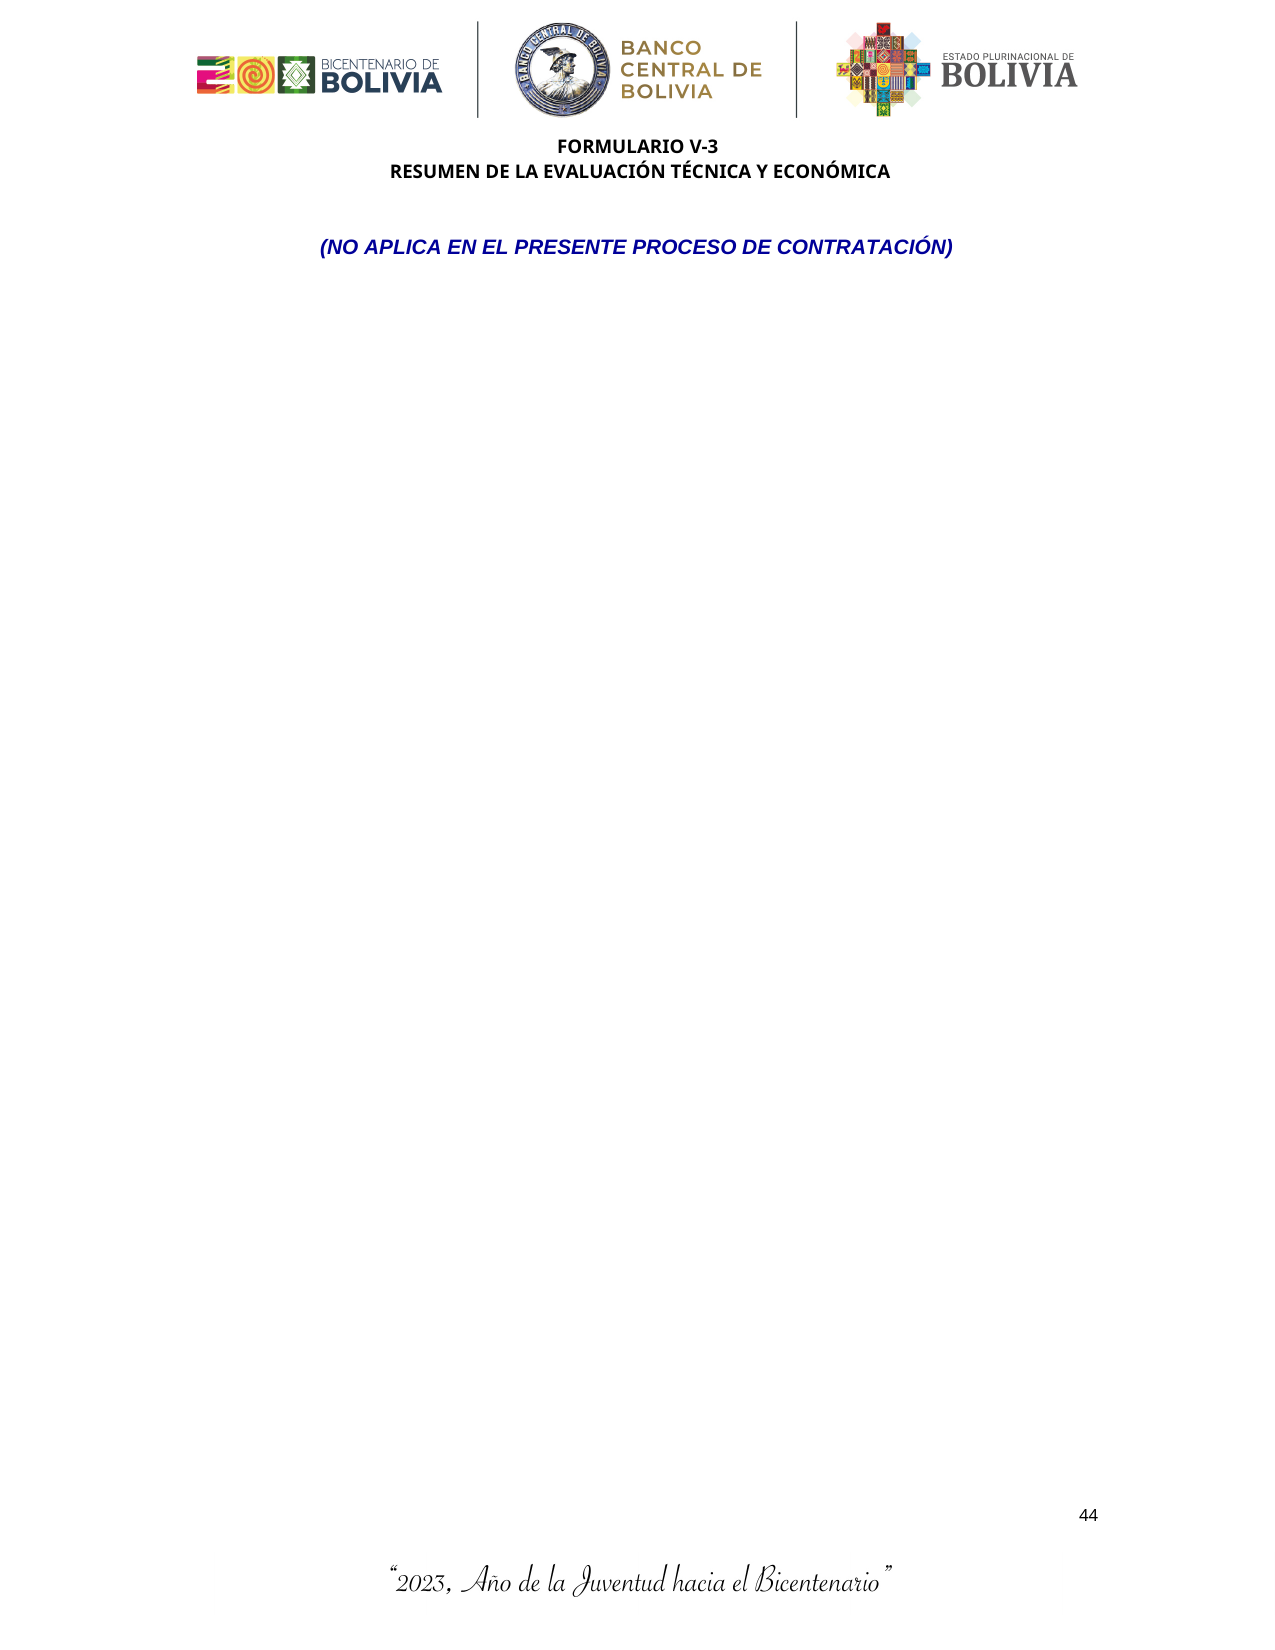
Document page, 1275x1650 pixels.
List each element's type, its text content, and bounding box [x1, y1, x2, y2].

text (NO APLICA EN EL PRESENTE PROCESO DE CONTRATACIÓN) [177, 235, 1098, 259]
text FORMULARIO V-3 [177, 133, 1098, 158]
picture [0, 5, 1275, 121]
picture [3, 1552, 1275, 1615]
text RESUMEN DE LA EVALUACIÓN TÉCNICA Y ECONÓMICA [177, 158, 1098, 184]
